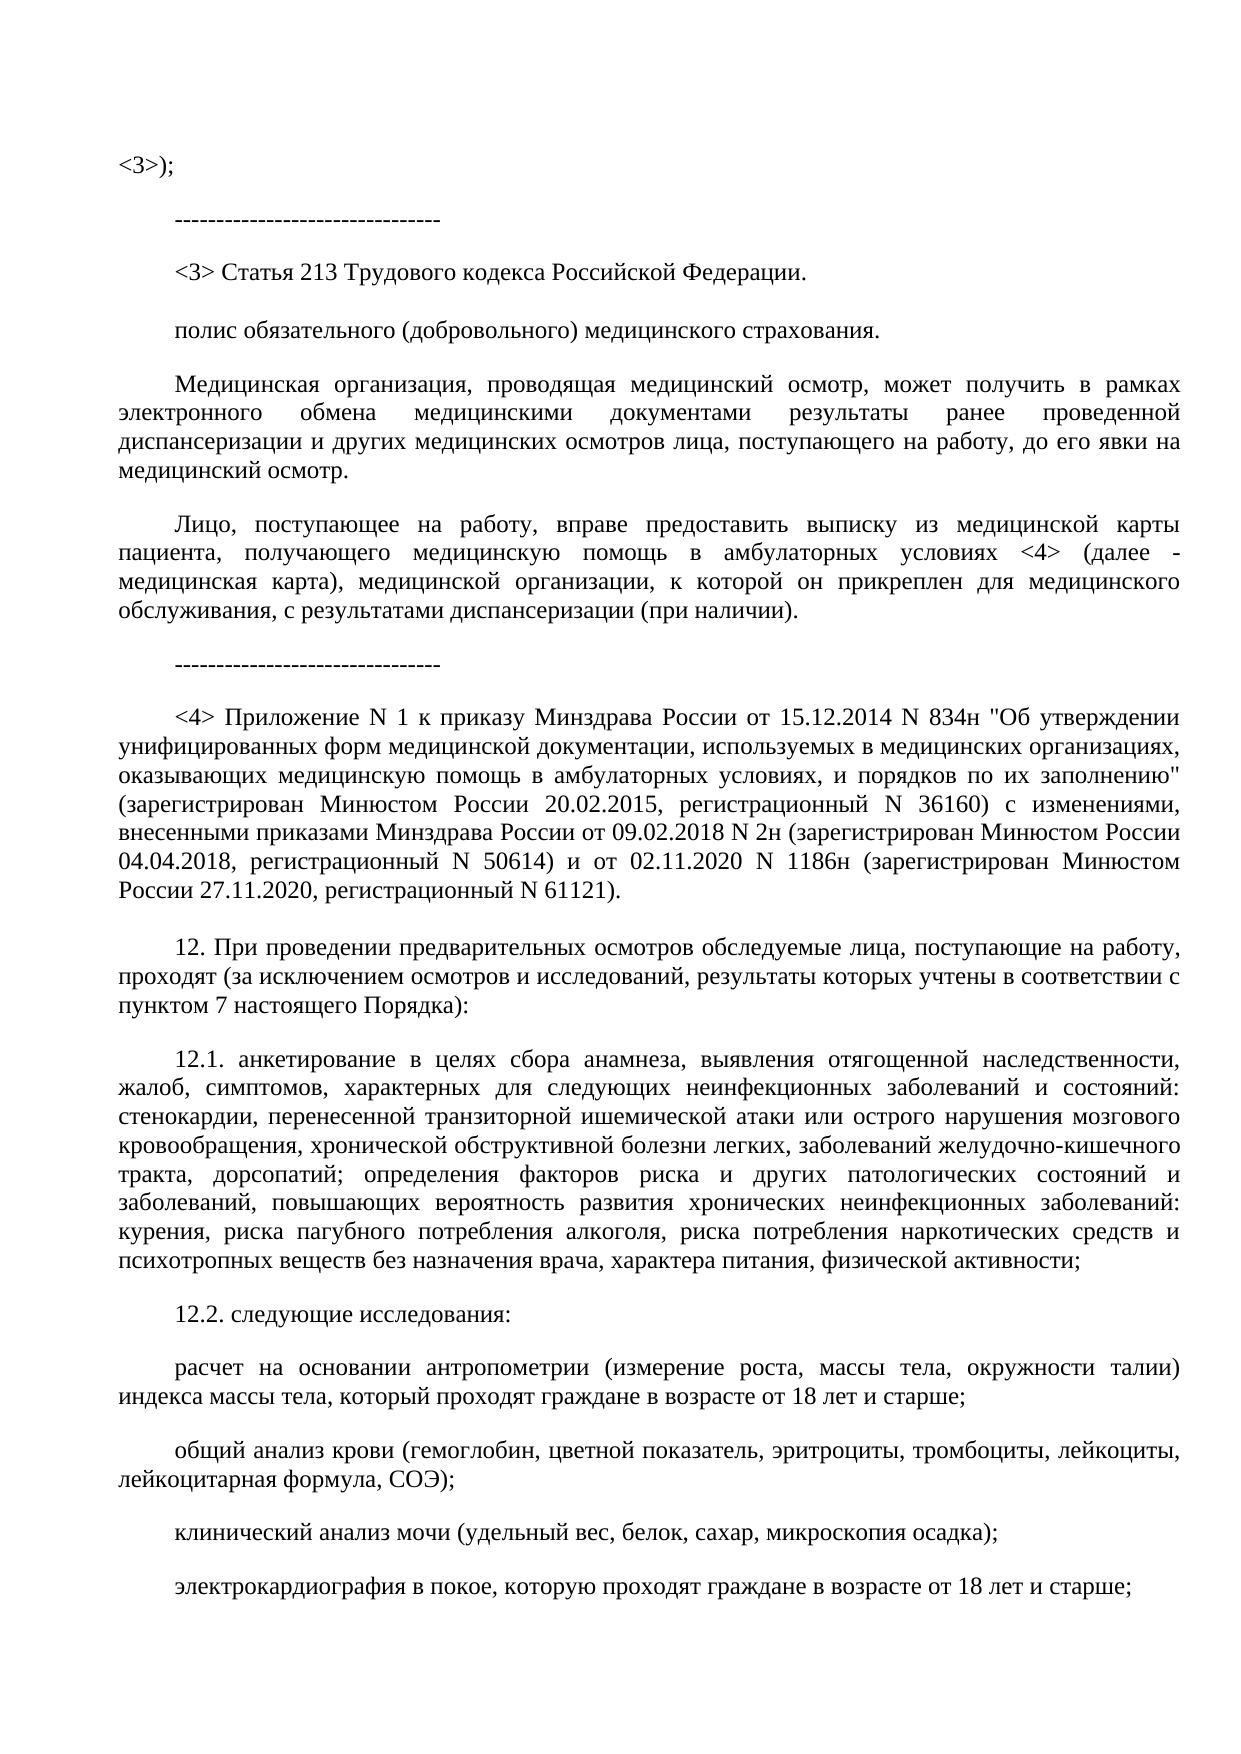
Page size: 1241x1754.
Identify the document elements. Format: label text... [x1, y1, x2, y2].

text -------------------------------- [118, 649, 1181, 677]
text электрокардиография в покое, которую проходят граждане в возрасте от 18 лет и старше; [118, 1571, 1181, 1600]
text полис обязательного (добровольного) медицинского страхования. [118, 315, 1181, 344]
text <4> Приложение N 1 к приказу Минздрава России от 15.12.2014 N 834н "Об утверждении унифицированных форм медицинской документации, используемых в медицинских организациях, оказывающих медицинскую помощь в амбулаторных условиях, и порядков по их заполнению" (зарегистрирован Минюстом России 20.02.2015, регистрационный N 36160) с изменениями, внесенными приказами Минздрава России от 09.02.2018 N 2н (зарегистрирован Минюстом России 04.04.2018, регистрационный N 50614) и от 02.11.2020 N 1186н (зарегистрирован Минюстом России 27.11.2020, регистрационный N 61121). [118, 702, 1181, 904]
text 12. При проведении предварительных осмотров обследуемые лица, поступающие на работу, проходят (за исключением осмотров и исследований, результаты которых учтены в соответствии с пунктом 7 настоящего Порядка): [118, 932, 1181, 1019]
text расчет на основании антропометрии (измерение роста, массы тела, окружности талии) индекса массы тела, который проходят граждане в возрасте от 18 лет и старше; [118, 1352, 1181, 1410]
text общий анализ крови (гемоглобин, цветной показатель, эритроциты, тромбоциты, лейкоциты, лейкоцитарная формула, СОЭ); [118, 1435, 1181, 1492]
text 12.1. анкетирование в целях сбора анамнеза, выявления отягощенной наследственности, жалоб, симптомов, характерных для следующих неинфекционных заболеваний и состояний: стенокардии, перенесенной транзиторной ишемической атаки или острого нарушения мозгового кровообращения, хронической обструктивной болезни легких, заболеваний желудочно-кишечного тракта, дорсопатий; определения факторов риска и других патологических состояний и заболеваний, повышающих вероятность развития хронических неинфекционных заболеваний: курения, риска пагубного потребления алкоголя, риска потребления наркотических средств и психотропных веществ без назначения врача, характера питания, физической активности; [118, 1044, 1181, 1274]
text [118, 150, 1181, 179]
text Медицинская организация, проводящая медицинский осмотр, может получить в рамках электронного обмена медицинскими документами результаты ранее проведенной диспансеризации и других медицинских осмотров лица, поступающего на работу, до его явки на медицинский осмотр. [118, 369, 1181, 484]
text клинический анализ мочи (удельный вес, белок, сахар, микроскопия осадка); [118, 1517, 1181, 1546]
text Лицо, поступающее на работу, вправе предоставить выписку из медицинской карты пациента, получающего медицинскую помощь в амбулаторных условиях <4> (далее - медицинская карта), медицинской организации, к которой он прикреплен для медицинского обслуживания, с результатами диспансеризации (при наличии). [118, 509, 1181, 624]
text 12.2. следующие исследования: [118, 1299, 1181, 1327]
text <3> Статья 213 Трудового кодекса Российской Федерации. [118, 257, 1181, 286]
text -------------------------------- [118, 204, 1181, 232]
